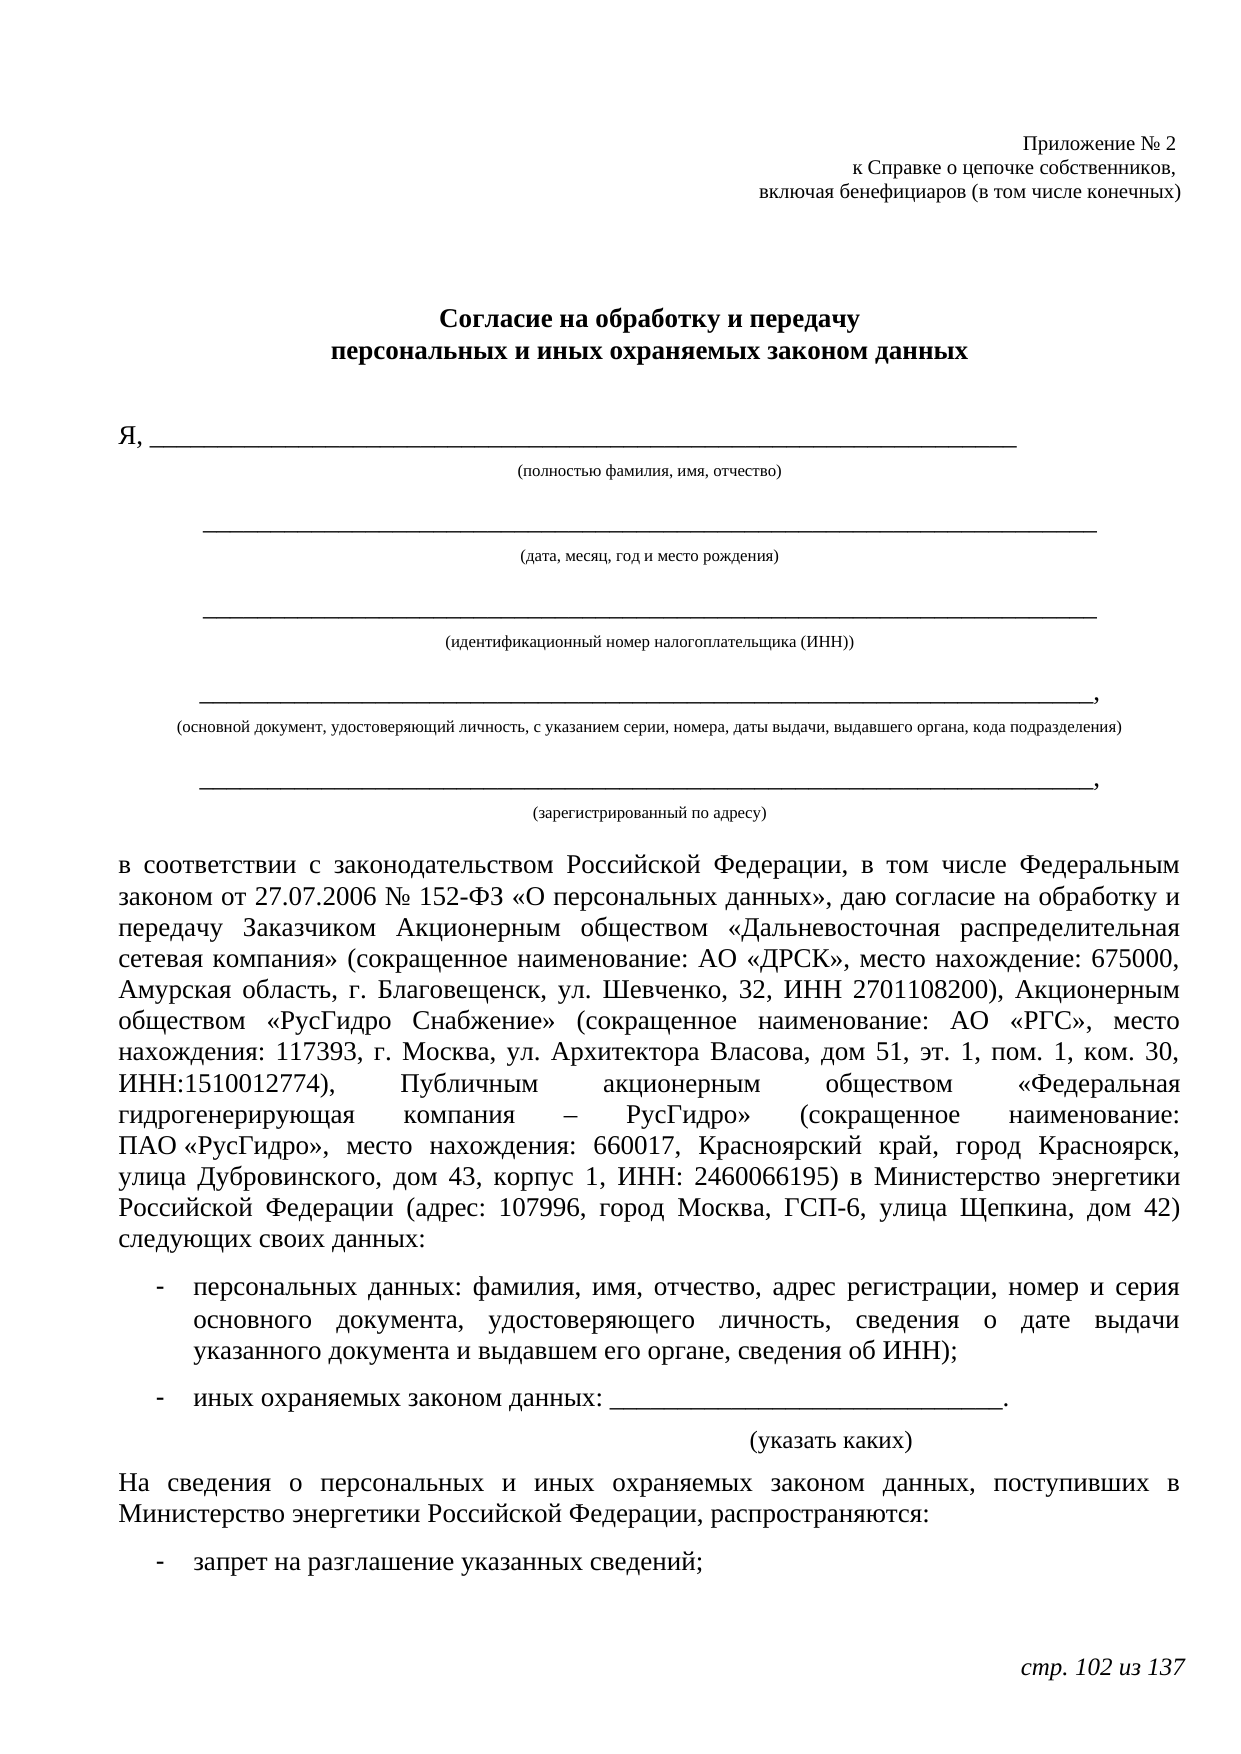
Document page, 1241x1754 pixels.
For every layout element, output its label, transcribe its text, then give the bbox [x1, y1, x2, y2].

list персональных данных: фамилия, имя, отчество, адрес регистрации, номер и серия основного документа, удостоверяющего личность, сведения о дате выдачи указанного документа и выдавшем его органе, сведения об ИНН); [156, 1266, 1181, 1365]
text (идентификационный номер налогоплательщика (ИНН)) [118, 632, 1181, 665]
text Я, ________________________________________________________________ [118, 419, 1181, 450]
list иных охраняемых законом данных: _____________________________. [156, 1378, 1181, 1414]
text Приложение № 2 к Справке о цепочке собственников, включая бенефициаров (в том числе конечных) [118, 131, 1181, 203]
text __________________________________________________________________ [118, 504, 1181, 536]
text Согласие на обработку и передачу персональных и иных охраняемых законом данных [118, 303, 1181, 365]
text __________________________________________________________________, [118, 676, 1181, 707]
text (дата, месяц, год и место рождения) [118, 546, 1181, 579]
text На сведения о персональных и иных охраняемых законом данных, поступивших в Министерство энергетики Российской Федерации, распространяются: [118, 1466, 1181, 1528]
text __________________________________________________________________ [118, 590, 1181, 621]
text (указать каких) [118, 1425, 1181, 1454]
list запрет на разглашение указанных сведений; [156, 1541, 1181, 1578]
text в соответствии с законодательством Российской Федерации, в том числе Федеральным законом от 27.07.2006 № 152-ФЗ «О персональных данных», даю согласие на обработку и передачу Заказчиком Акционерным обществом «Дальневосточная распределительная сетевая компания» (сокращенное наименование: АО «ДРСК», место нахождение: 675000, Амурская область, г. Благовещенск, ул. Шевченко, 32, ИНН 2701108200), Акционерным обществом «РусГидро Снабжение» (сокращенное наименование: АО «РГС», место нахождения: 117393, г. Москва, ул. Архитектора Власова, дом 51, эт. 1, пом. 1, ком. 30, ИНН:1510012774), Публичным акционерным обществом «Федеральная гидрогенерирующая компания – РусГидро» (сокращенное наименование: ПАО «РусГидро», место нахождения: 660017, Красноярский край, город Красноярск, улица Дубровинского, дом 43, корпус 1, ИНН: 2460066195) в Министерство энергетики Российской Федерации (адрес: 107996, город Москва, ГСП-6, улица Щепкина, дом 42) следующих своих данных: [118, 849, 1181, 1253]
text (основной документ, удостоверяющий личность, с указанием серии, номера, даты выдачи, выдавшего органа, кода подразделения) [118, 717, 1181, 751]
text __________________________________________________________________, [118, 761, 1181, 792]
text (зарегистрированный по адресу) [118, 803, 1181, 836]
text (полностью фамилия, имя, отчество) [118, 461, 1181, 494]
